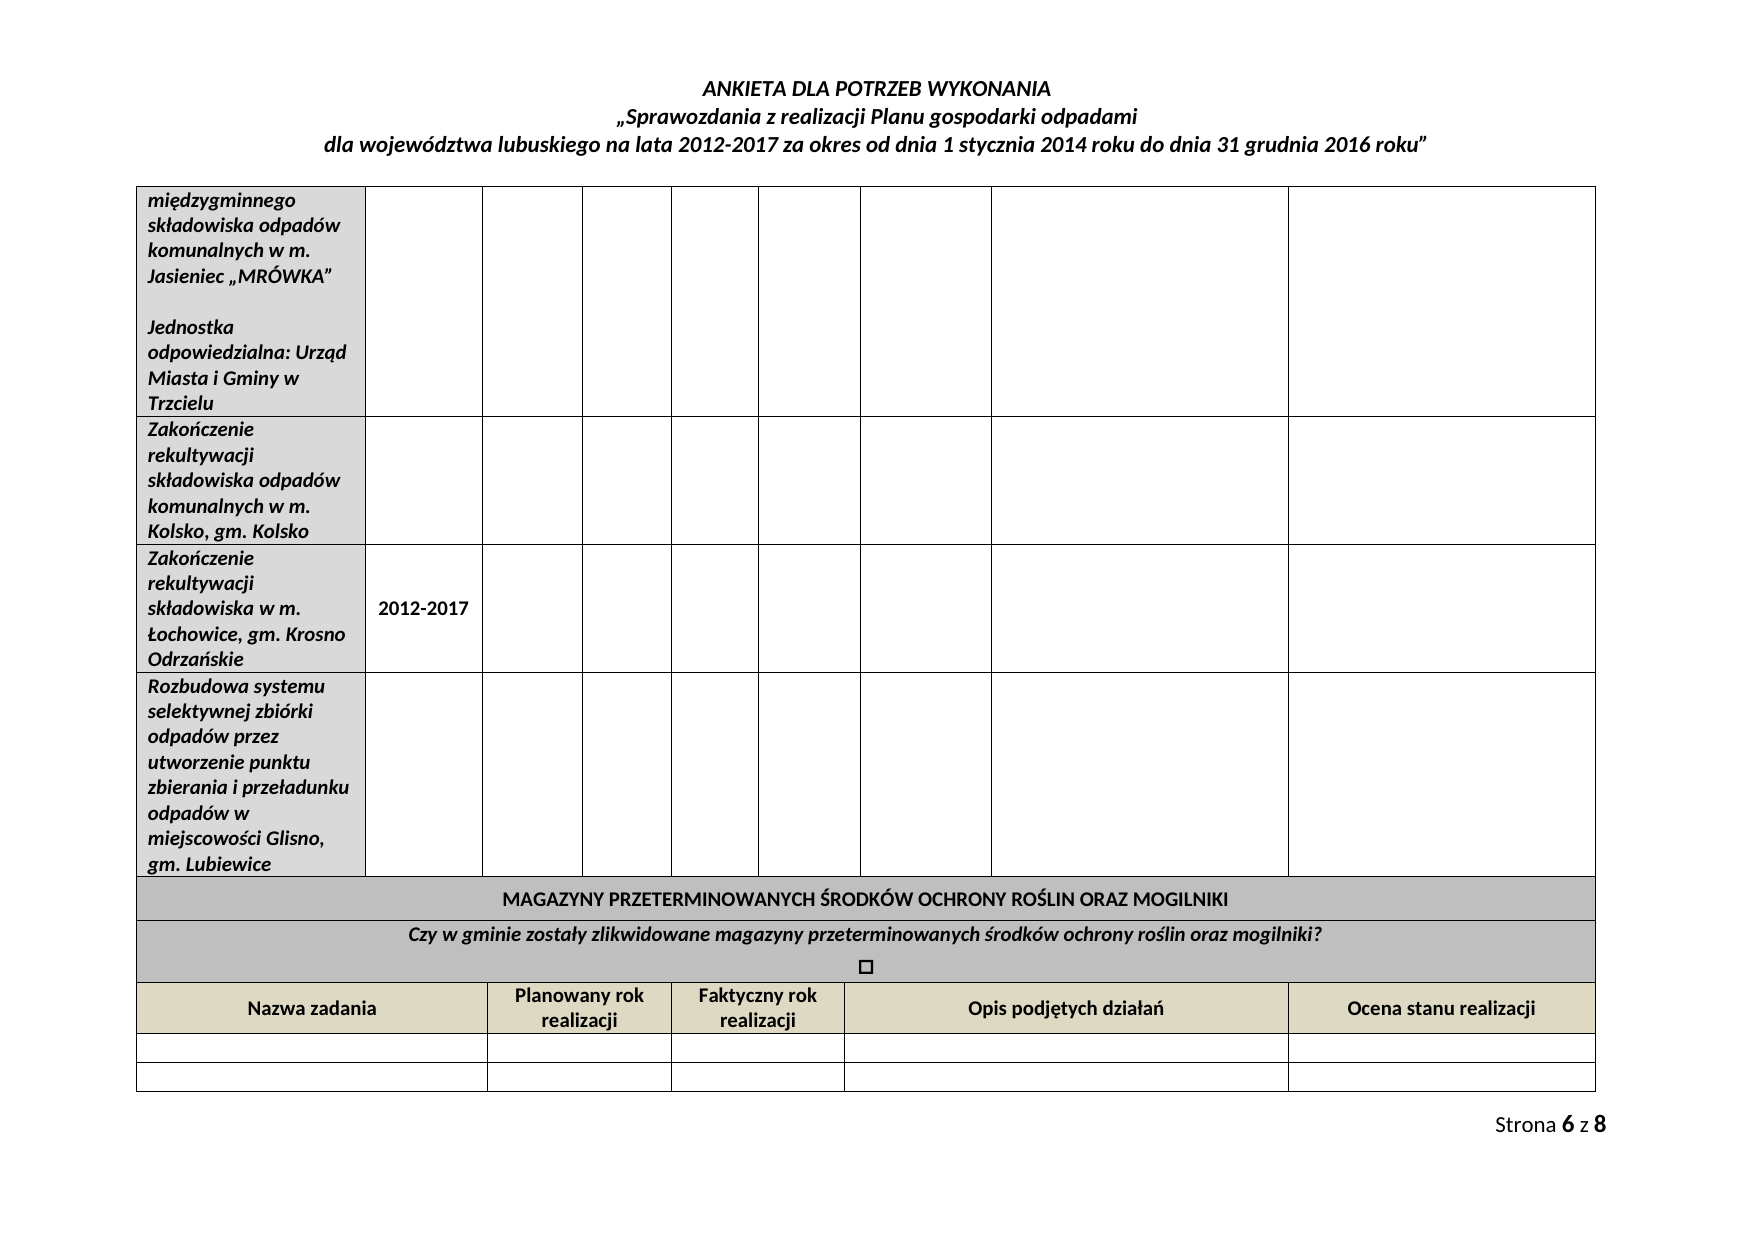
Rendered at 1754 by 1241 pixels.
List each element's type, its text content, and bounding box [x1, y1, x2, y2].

table_cell [583, 417, 671, 544]
table_cell [672, 673, 758, 876]
table_cell [1289, 545, 1595, 672]
table_cell [583, 187, 671, 416]
table_cell [1289, 187, 1595, 416]
table_cell [759, 673, 860, 876]
table_cell Nazwa zadania [137, 983, 487, 1033]
table_cell [137, 1063, 487, 1091]
table_cell [672, 1034, 844, 1062]
table_cell [672, 187, 758, 416]
table_cell [366, 417, 482, 544]
table_cell [861, 417, 991, 544]
table_cell [759, 187, 860, 416]
table_cell [845, 1034, 1288, 1062]
table_cell [992, 187, 1288, 416]
table_cell [488, 1034, 671, 1062]
table_cell MAGAZYNY PRZETERMINOWANYCH ŚRODKÓW OCHRONY ROŚLIN ORAZ MOGILNIKI [137, 877, 1595, 920]
table_cell [672, 1063, 844, 1091]
table_cell [992, 417, 1288, 544]
table_cell [861, 673, 991, 876]
table_cell [366, 673, 482, 876]
table_cell [672, 417, 758, 544]
table_cell [583, 673, 671, 876]
table_cell [1289, 1034, 1595, 1062]
table_cell [483, 673, 582, 876]
table_cell Ocena stanu realizacji [1289, 983, 1595, 1033]
table_cell Zakończenie rekultywacji składowiska odpadów komunalnych w m. Kolsko, gm. Kolsko [137, 417, 365, 544]
table_cell Opis podjętych działań [845, 983, 1288, 1033]
table_cell [672, 545, 758, 672]
table_cell [1289, 673, 1595, 876]
table_cell [583, 545, 671, 672]
table_cell [759, 545, 860, 672]
table_cell [1289, 1063, 1595, 1091]
table_cell [488, 1063, 671, 1091]
table_cell [992, 673, 1288, 876]
table_cell [483, 187, 582, 416]
table_cell [483, 417, 582, 544]
table_cell [366, 187, 482, 416]
table_cell Zakończenie rekultywacji składowiska w m. Łochowice, gm. Krosno Odrzańskie [137, 545, 365, 672]
table_cell [845, 1063, 1288, 1091]
table_cell [992, 545, 1288, 672]
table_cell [137, 187, 365, 416]
table_cell [861, 545, 991, 672]
table_cell Rozbudowa systemu selektywnej zbiórki odpadów przez utworzenie punktu zbierania i przeładunku odpadów w miejscowości Glisno, gm. Lubiewice [137, 673, 365, 876]
table_cell [861, 187, 991, 416]
table_cell [1289, 417, 1595, 544]
table_cell [483, 545, 582, 672]
table_cell 2012-2017 [366, 545, 482, 672]
table_cell Czy w gminie zostały zlikwidowane magazyny przeterminowanych środków ochrony roślin oraz mogilniki? □ [137, 921, 1595, 982]
table_cell Planowany rok realizacji [488, 983, 671, 1033]
table_cell Faktyczny rok realizacji [672, 983, 844, 1033]
table_cell [137, 1034, 487, 1062]
table_cell [759, 417, 860, 544]
